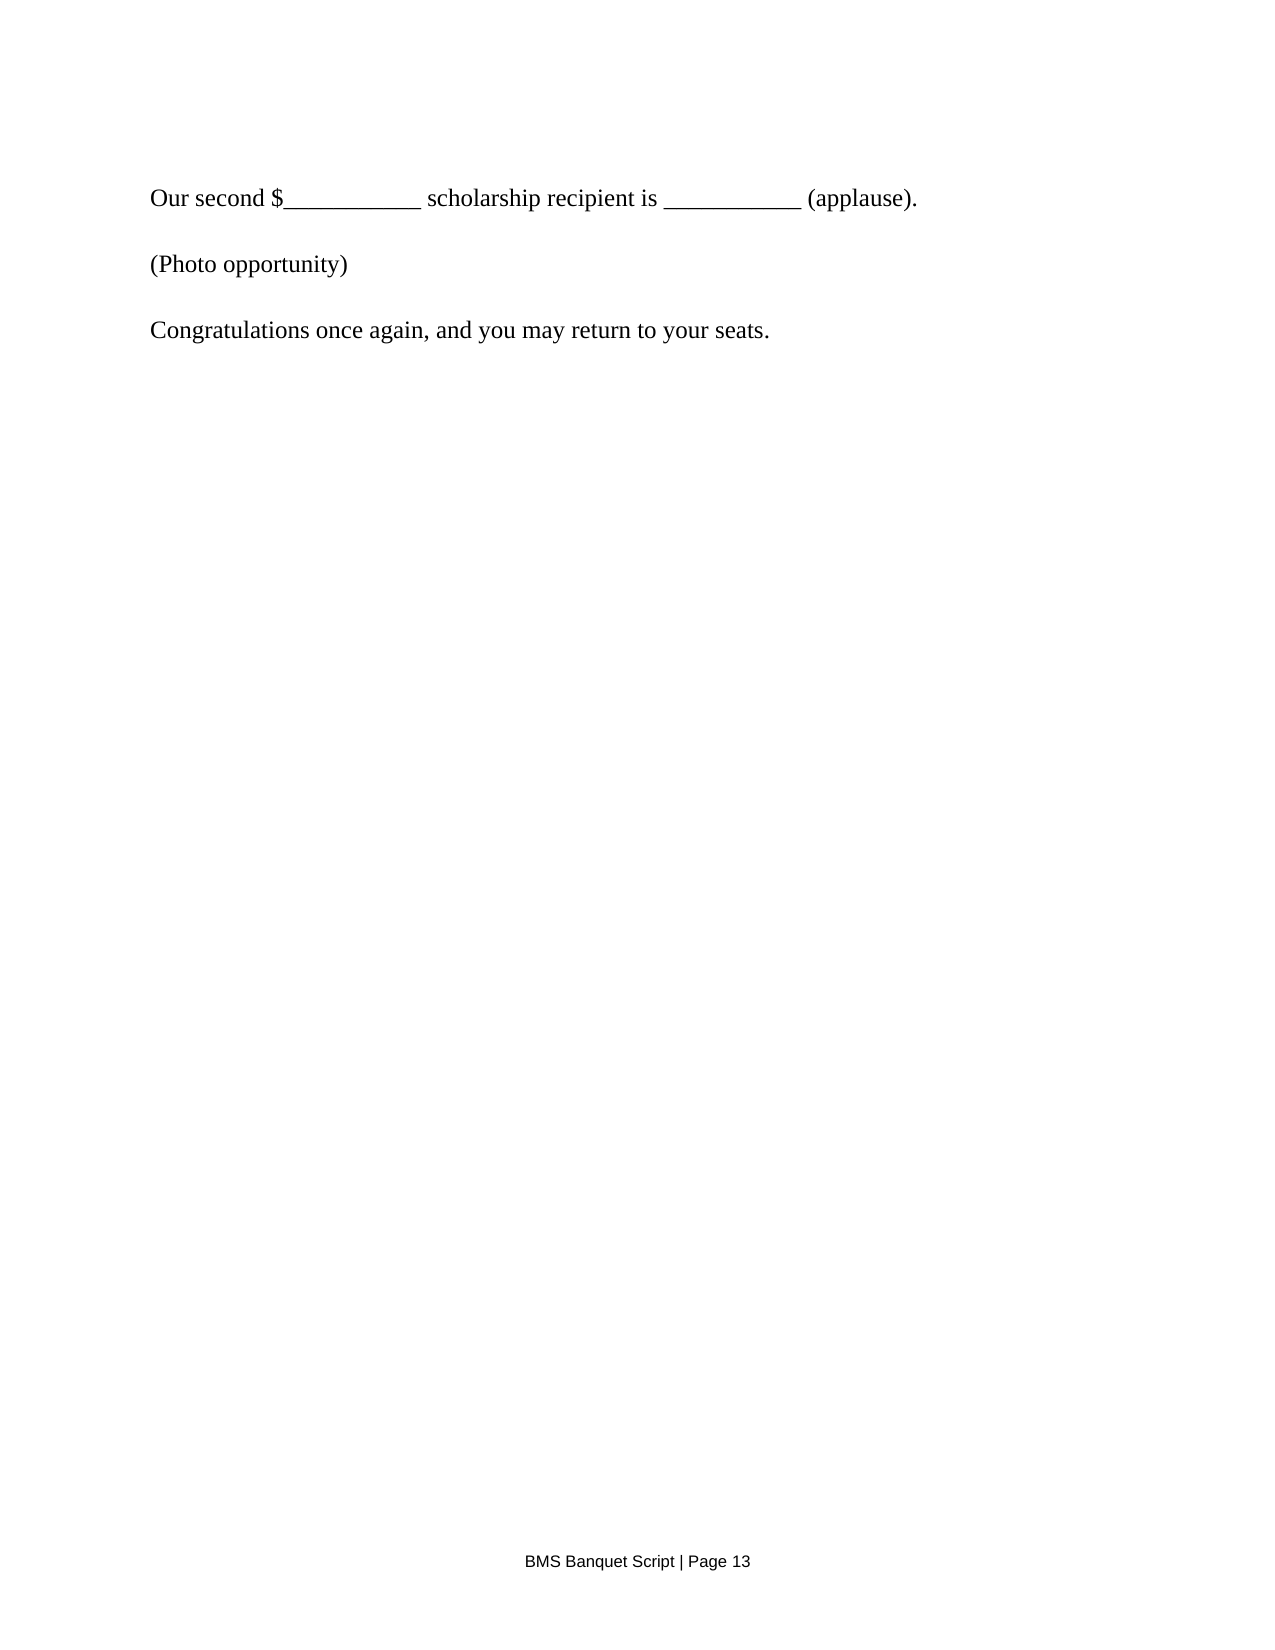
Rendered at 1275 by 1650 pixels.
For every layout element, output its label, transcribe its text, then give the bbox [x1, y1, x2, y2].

text (Photo opportunity) [150, 249, 1125, 278]
text Our second $___________ scholarship recipient is ___________ (applause). [150, 183, 1125, 212]
text Congratulations once again, and you may return to your seats. [150, 315, 1125, 344]
